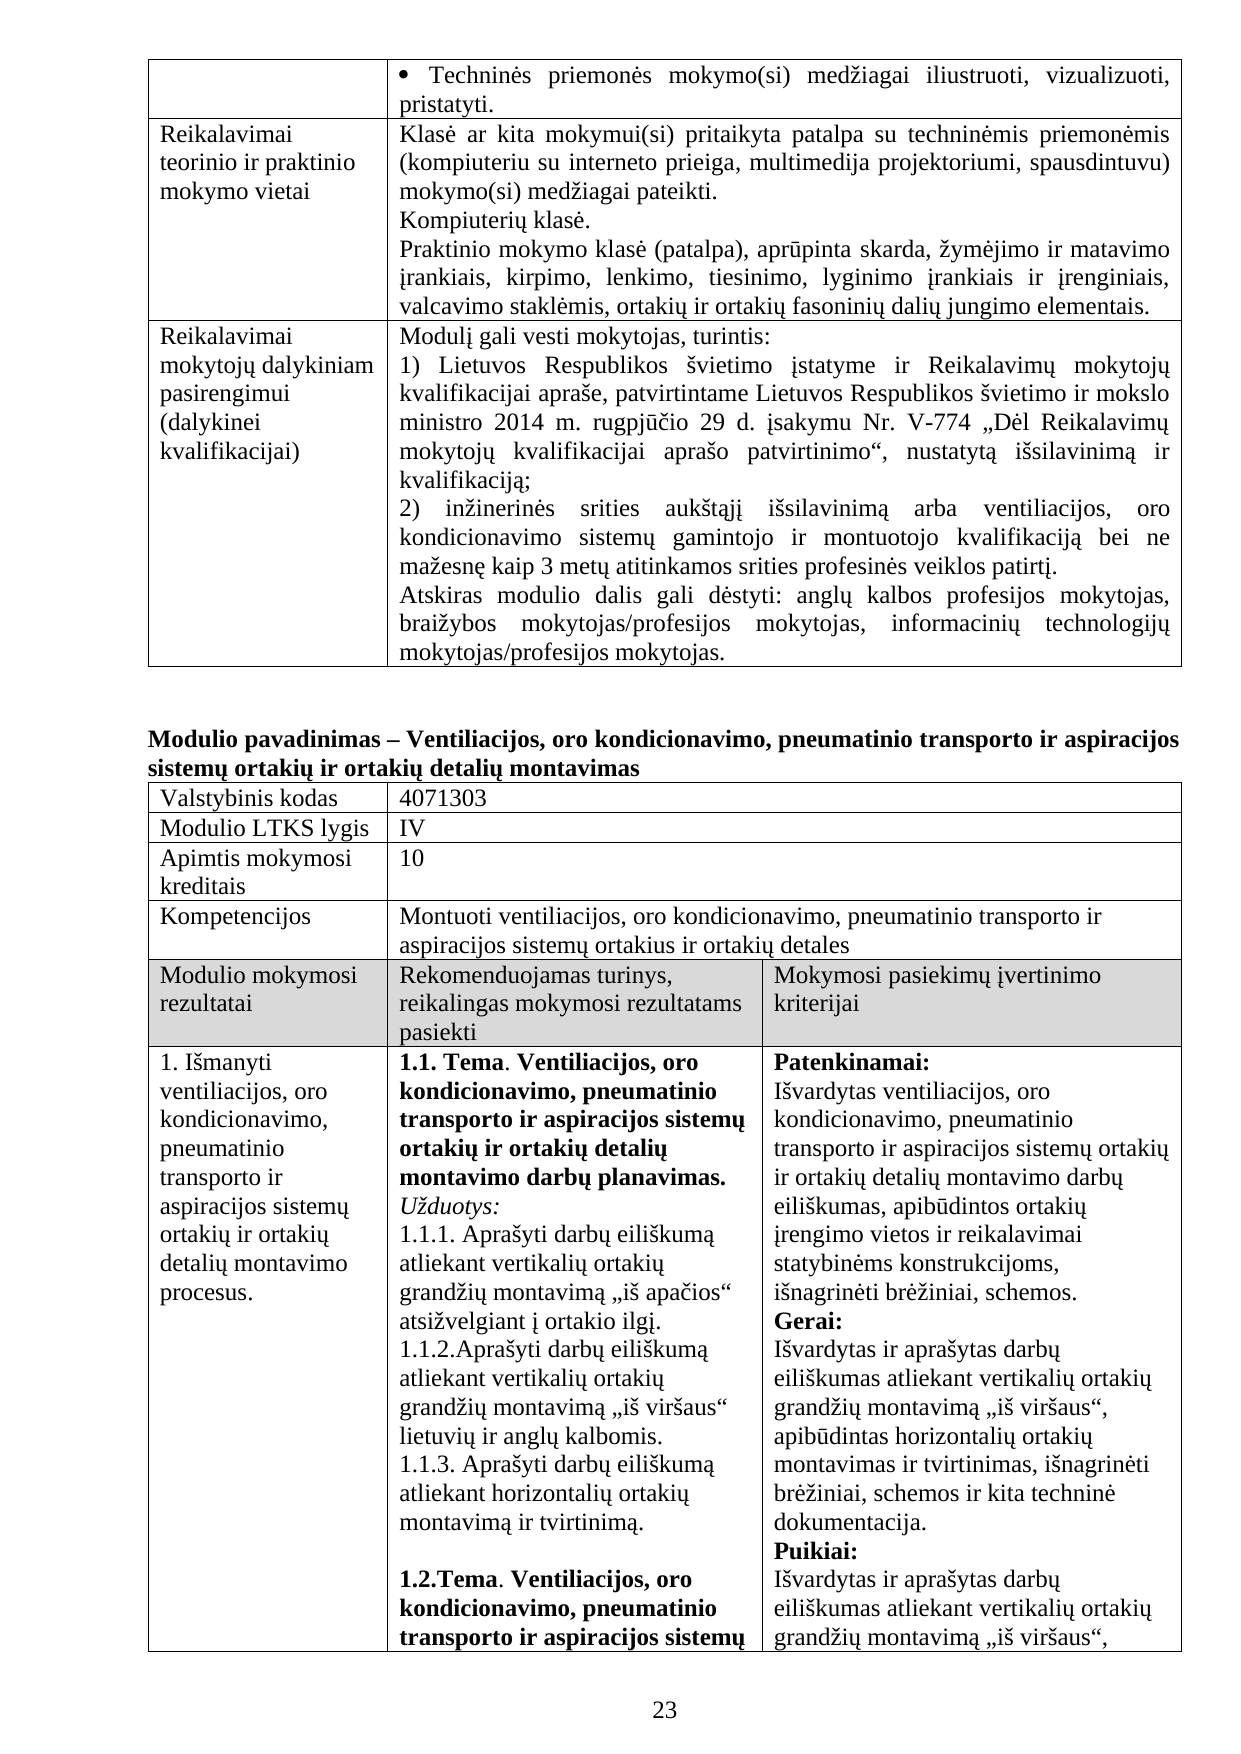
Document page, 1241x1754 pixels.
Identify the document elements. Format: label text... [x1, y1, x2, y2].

table_cell Kompetencijos [149, 901, 387, 959]
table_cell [149, 1047, 387, 1651]
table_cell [149, 60, 387, 118]
table_cell 10 [388, 843, 1181, 900]
table_header 4071303 [388, 783, 1181, 812]
table_cell Modulio mokymosi rezultatai [149, 960, 387, 1046]
table_cell IV [388, 813, 1181, 842]
table_cell Reikalavimai teorinio ir praktinio mokymo vietai [149, 119, 387, 320]
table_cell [763, 1047, 1181, 1651]
table_cell Mokymosi pasiekimų įvertinimo kriterijai [763, 960, 1181, 1046]
table_cell Modulio LTKS lygis [149, 813, 387, 842]
text Modulio pavadinimas – Ventiliacijos, oro kondicionavimo, pneumatinio transporto ir aspiracijos sistemų ortakių ir ortakių detalių montavimas [148, 724, 1181, 782]
table_cell Montuoti ventiliacijos, oro kondicionavimo, pneumatinio transporto ir aspiracijos sistemų ortakius ir ortakių detales [388, 901, 1181, 959]
table_cell Apimtis mokymosi kreditais [149, 843, 387, 900]
table_cell Rekomenduojamas turinys, reikalingas mokymosi rezultatams pasiekti [388, 960, 762, 1046]
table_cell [388, 60, 1181, 118]
table_cell Klasė ar kita mokymui(si) pritaikyta patalpa su techninėmis priemonėmis (kompiuteriu su interneto prieiga, multimedija projektoriumi, spausdintuvu) mokymo(si) medžiagai pateikti. Kompiuterių klasė. Praktinio mokymo klasė (patalpa), aprūpinta skarda, žymėjimo ir matavimo įrankiais, kirpimo, lenkimo, tiesinimo, lyginimo įrankiais ir įrenginiais, valcavimo staklėmis, ortakių ir ortakių fasoninių dalių jungimo elementais. [388, 119, 1181, 320]
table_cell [388, 1047, 762, 1651]
table_cell Modulį gali vesti mokytojas, turintis: 1) Lietuvos Respublikos švietimo įstatyme ir Reikalavimų mokytojų kvalifikacijai apraše, patvirtintame Lietuvos Respublikos švietimo ir mokslo ministro 2014 m. rugpjūčio 29 d. įsakymu Nr. V-774 „Dėl Reikalavimų mokytojų kvalifikacijai aprašo patvirtinimo“, nustatytą išsilavinimą ir kvalifikaciją; 2) inžinerinės srities aukštąjį išsilavinimą arba ventiliacijos, oro kondicionavimo sistemų gamintojo ir montuotojo kvalifikaciją bei ne mažesnę kaip 3 metų atitinkamos srities profesinės veiklos patirtį. Atskiras modulio dalis gali dėstyti: anglų kalbos profesijos mokytojas, braižybos mokytojas/profesijos mokytojas, informacinių technologijų mokytojas/profesijos mokytojas. [388, 321, 1181, 666]
table_cell Reikalavimai mokytojų dalykiniam pasirengimui (dalykinei kvalifikacijai) [149, 321, 387, 666]
table_header Valstybinis kodas [149, 783, 387, 812]
